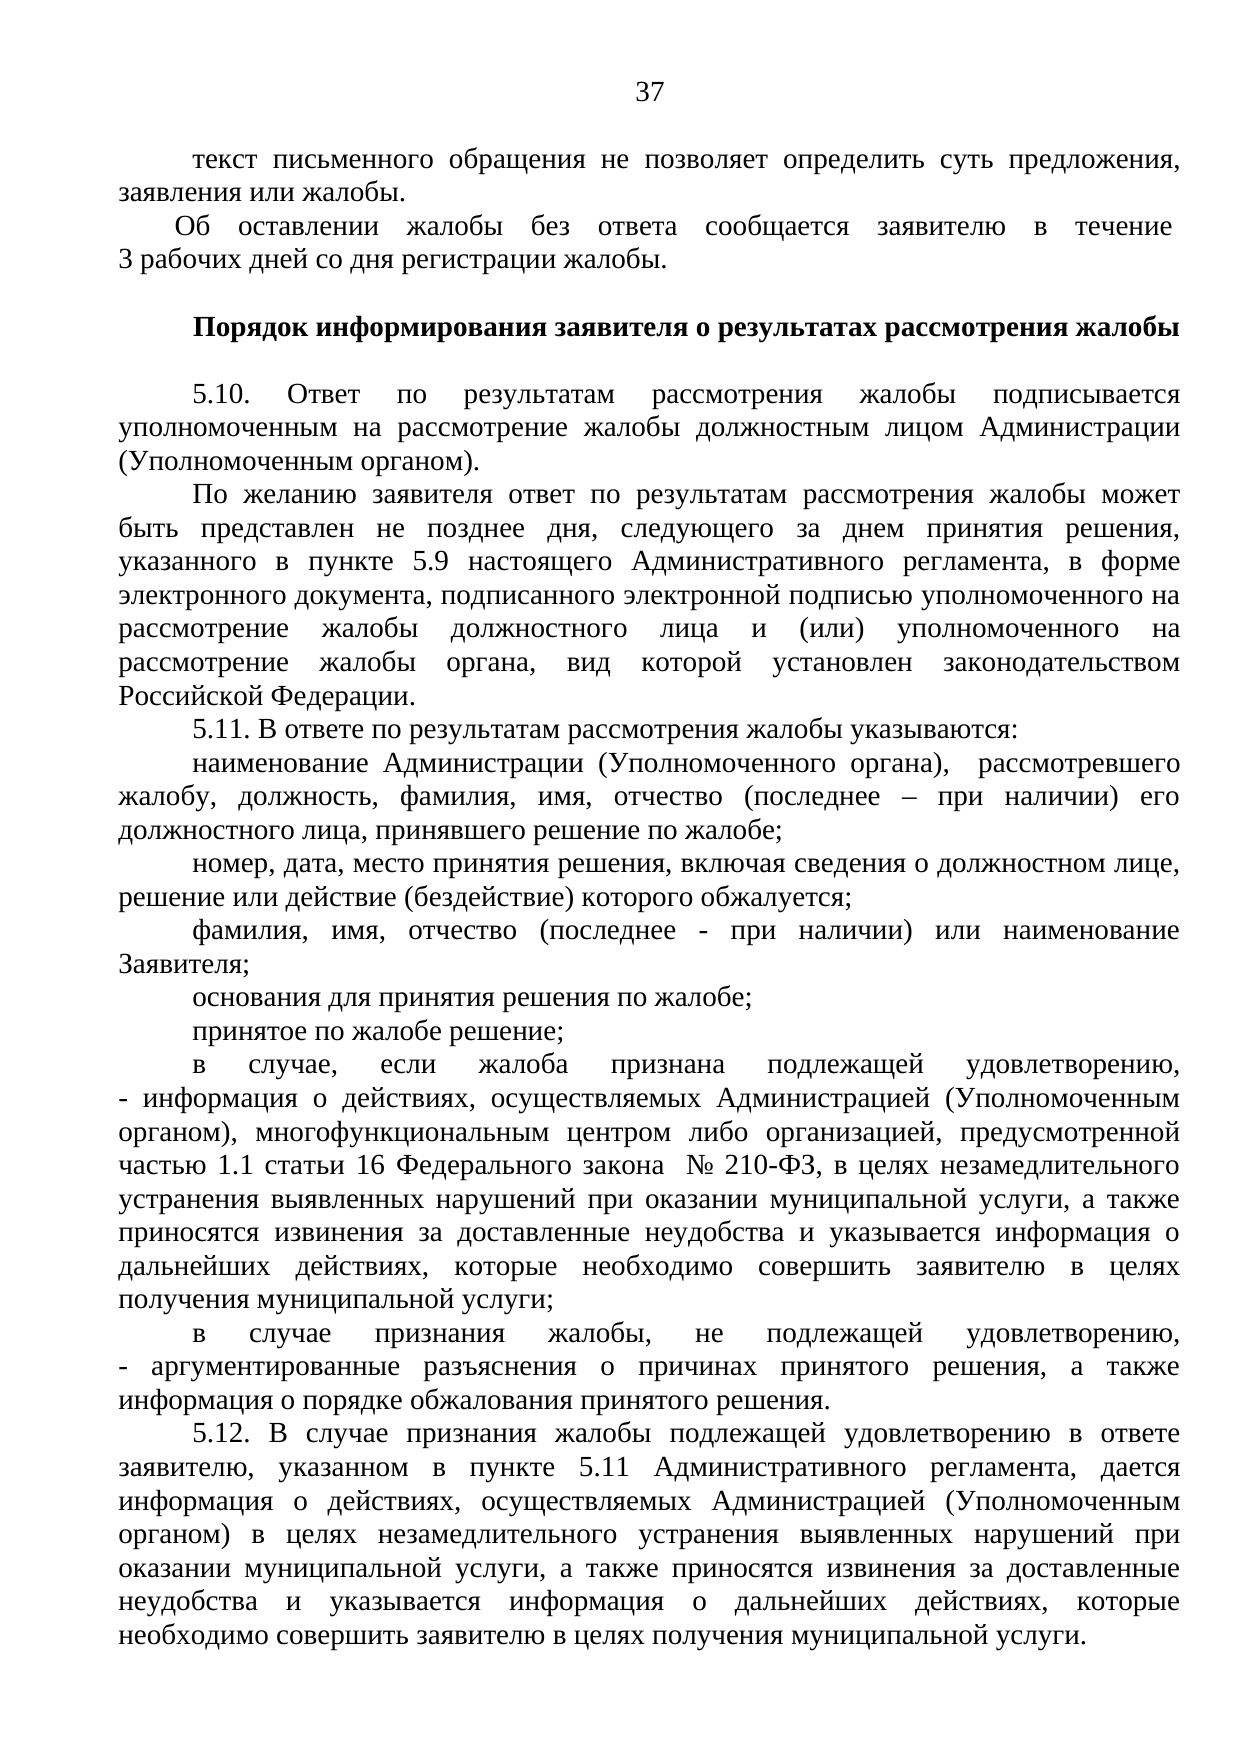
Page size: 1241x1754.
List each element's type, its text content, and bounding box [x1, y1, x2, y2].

text основания для принятия решения по жалобе; [118, 979, 1181, 1013]
text принятое по жалобе решение; [118, 1013, 1181, 1047]
text текст письменного обращения не позволяет определить суть предложения, заявления или жалобы. [118, 141, 1181, 208]
text наименование Администрации (Уполномоченного органа), рассмотревшего жалобу, должность, фамилия, имя, отчество (последнее – при наличии) его должностного лица, принявшего решение по жалобе; [118, 745, 1181, 845]
text 5.11. В ответе по результатам рассмотрения жалобы указываются: [118, 711, 1181, 745]
text в случае, если жалоба признана подлежащей удовлетворению, - информация о действиях, осуществляемых Администрацией (Уполномоченным органом), многофункциональным центром либо организацией, предусмотренной частью 1.1 статьи 16 Федерального закона № 210-ФЗ, в целях незамедлительного устранения выявленных нарушений при оказании муниципальной услуги, а также приносятся извинения за доставленные неудобства и указывается информация о дальнейших действиях, которые необходимо совершить заявителю в целях получения муниципальной услуги; [118, 1047, 1181, 1315]
text в случае признания жалобы, не подлежащей удовлетворению, - аргументированные разъяснения о причинах принятого решения, а также информация о порядке обжалования принятого решения. [118, 1315, 1181, 1416]
text номер, дата, место принятия решения, включая сведения о должностном лице, решение или действие (бездействие) которого обжалуется; [118, 845, 1181, 912]
text По желанию заявителя ответ по результатам рассмотрения жалобы может быть представлен не позднее дня, следующего за днем принятия решения, указанного в пункте 5.9 настоящего Административного регламента, в форме электронного документа, подписанного электронной подписью уполномоченного на рассмотрение жалобы должностного лица и (или) уполномоченного на рассмотрение жалобы органа, вид которой установлен законодательством Российской Федерации. [118, 476, 1181, 711]
text 5.12. В случае признания жалобы подлежащей удовлетворению в ответе заявителю, указанном в пункте 5.11 Административного регламента, дается информация о действиях, осуществляемых Администрацией (Уполномоченным органом) в целях незамедлительного устранения выявленных нарушений при оказании муниципальной услуги, а также приносятся извинения за доставленные неудобства и указывается информация о дальнейших действиях, которые необходимо совершить заявителю в целях получения муниципальной услуги. [118, 1416, 1181, 1650]
text фамилия, имя, отчество (последнее - при наличии) или наименование Заявителя; [118, 912, 1181, 979]
text Порядок информирования заявителя о результатах рассмотрения жалобы [118, 309, 1181, 342]
text 5.10. Ответ по результатам рассмотрения жалобы подписывается уполномоченным на рассмотрение жалобы должностным лицом Администрации (Уполномоченным органом). [118, 376, 1181, 476]
text Об оставлении жалобы без ответа сообщается заявителю в течение 3 рабочих дней со дня регистрации жалобы. [118, 208, 1181, 275]
